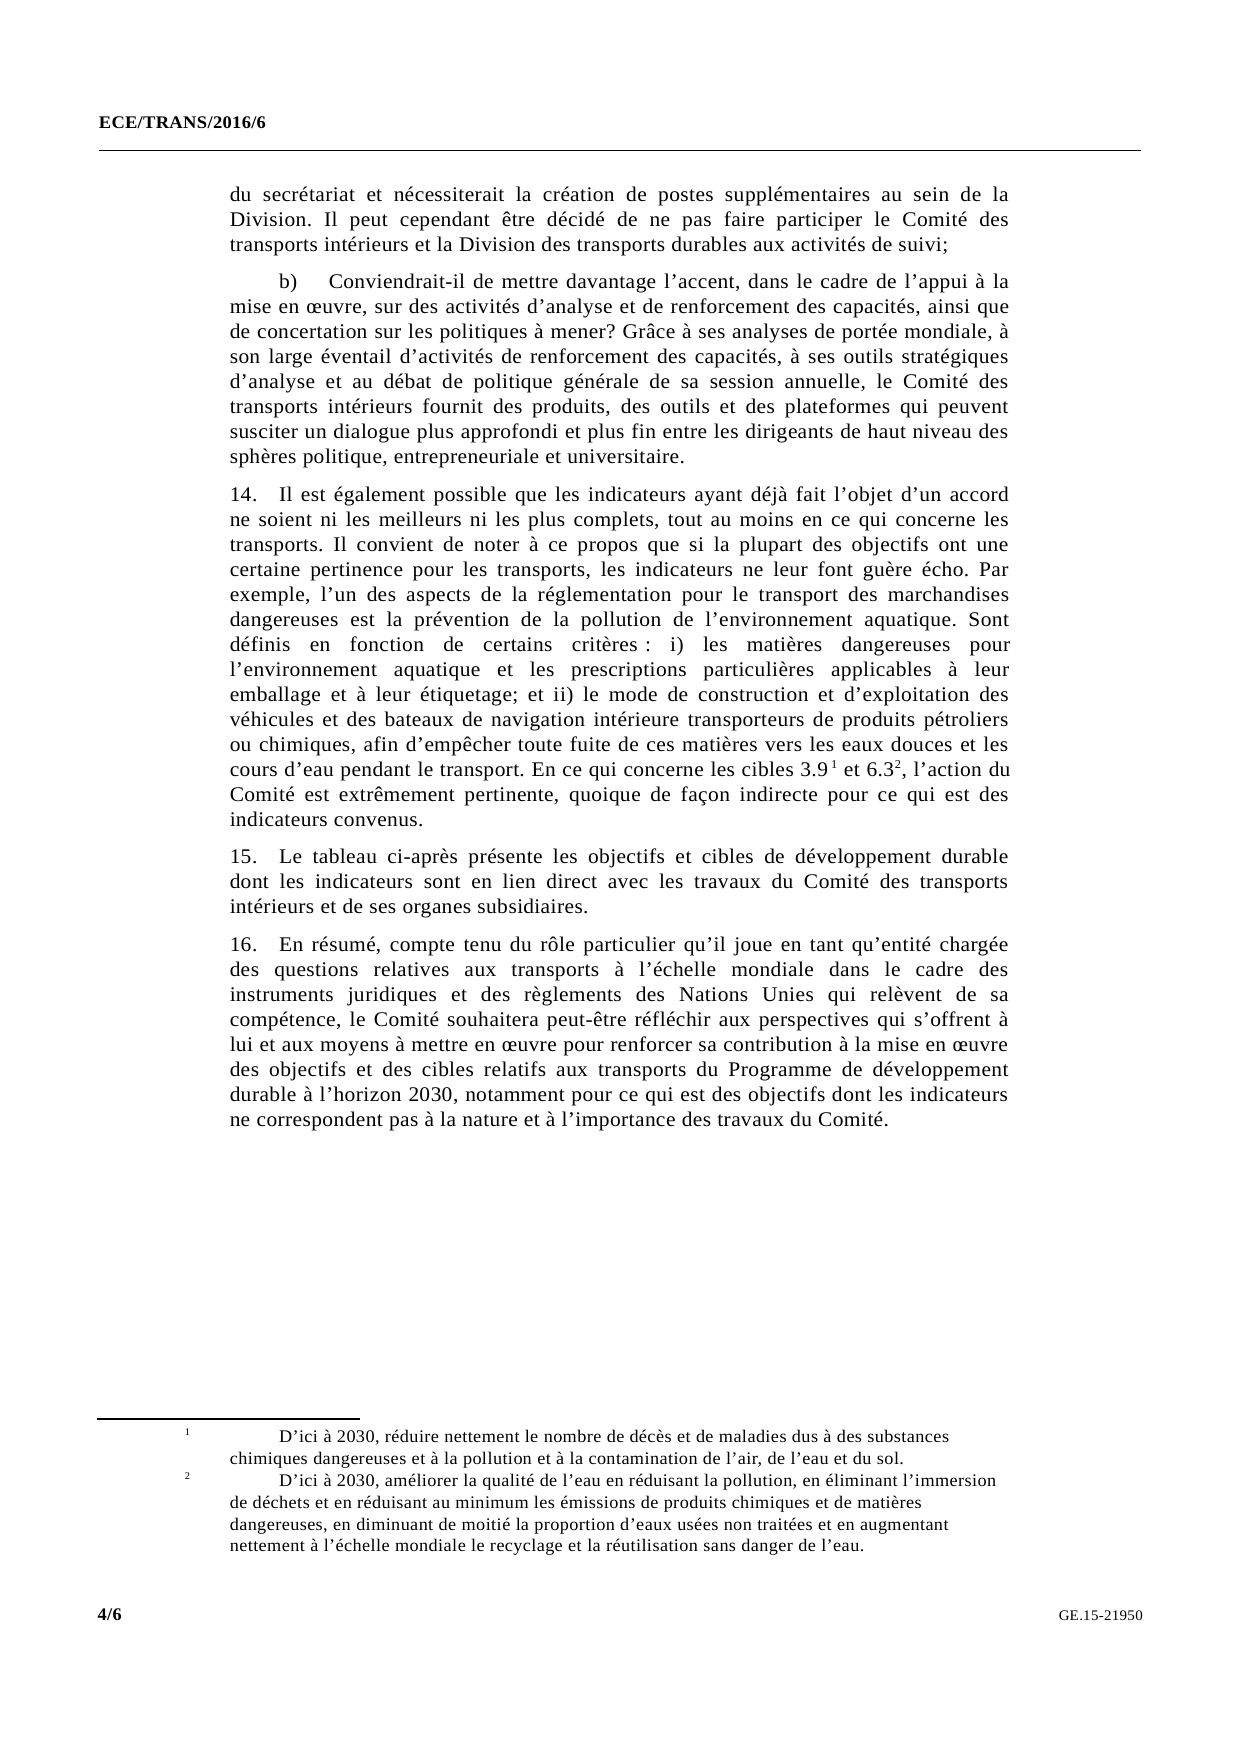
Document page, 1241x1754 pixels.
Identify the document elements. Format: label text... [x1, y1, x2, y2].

list En résumé, compte tenu du rôle particulier qu’il joue en tant qu’entité chargée des questions relatives aux transports à l’échelle mondiale dans le cadre des instruments juridiques et des règlements des Nations Unies qui relèvent de sa compétence, le Comité souhaitera peut-être réfléchir aux perspectives qui s’offrent à lui et aux moyens à mettre en œuvre pour renforcer sa contribution à la mise en œuvre des objectifs et des cibles relatifs aux transports du Programme de développement durable à l’horizon 2030, notamment pour ce qui est des objectifs dont les indicateurs ne correspondent pas à la nature et à l’importance des travaux du Comité. [229, 931, 1011, 1131]
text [229, 181, 1011, 256]
text b) Conviendrait-il de mettre davantage l’accent, dans le cadre de l’appui à la mise en œuvre, sur des activités d’analyse et de renforcement des capacités, ainsi que de concertation sur les politiques à mener? Grâce à ses analyses de portée mondiale, à son large éventail d’activités de renforcement des capacités, à ses outils stratégiques d’analyse et au débat de politique générale de sa session annuelle, le Comité des transports intérieurs fournit des produits, des outils et des plateformes qui peuvent susciter un dialogue plus approfondi et plus fin entre les dirigeants de haut niveau des sphères politique, entrepreneuriale et universitaire. [229, 269, 1011, 469]
list Il est également possible que les indicateurs ayant déjà fait l’objet d’un accord ne soient ni les meilleurs ni les plus complets, tout au moins en ce qui concerne les transports. Il convient de noter à ce propos que si la plupart des objectifs ont une certaine pertinence pour les transports, les indicateurs ne leur font guère écho. Par exemple, l’un des aspects de la réglementation pour le transport des marchandises dangereuses est la prévention de la pollution de l’environnement aquatique. Sont définis en fonction de certains critères : i) les matières dangereuses pour l’environnement aquatique et les prescriptions particulières applicables à leur emballage et à leur étiquetage; et ii) le mode de construction et d’exploitation des véhicules et des bateaux de navigation intérieure transporteurs de produits pétroliers ou chimiques, afin d’empêcher toute fuite de ces matières vers les eaux douces et les cours d’eau pendant le transport. En ce qui concerne les cibles 3.9 et 6.3, l’action du Comité est extrêmement pertinente, quoique de façon indirecte pour ce qui est des indicateurs convenus. [229, 481, 1011, 831]
list Le tableau ci-après présente les objectifs et cibles de développement durable dont les indicateurs sont en lien direct avec les travaux du Comité des transports intérieurs et de ses organes subsidiaires. [229, 844, 1011, 919]
